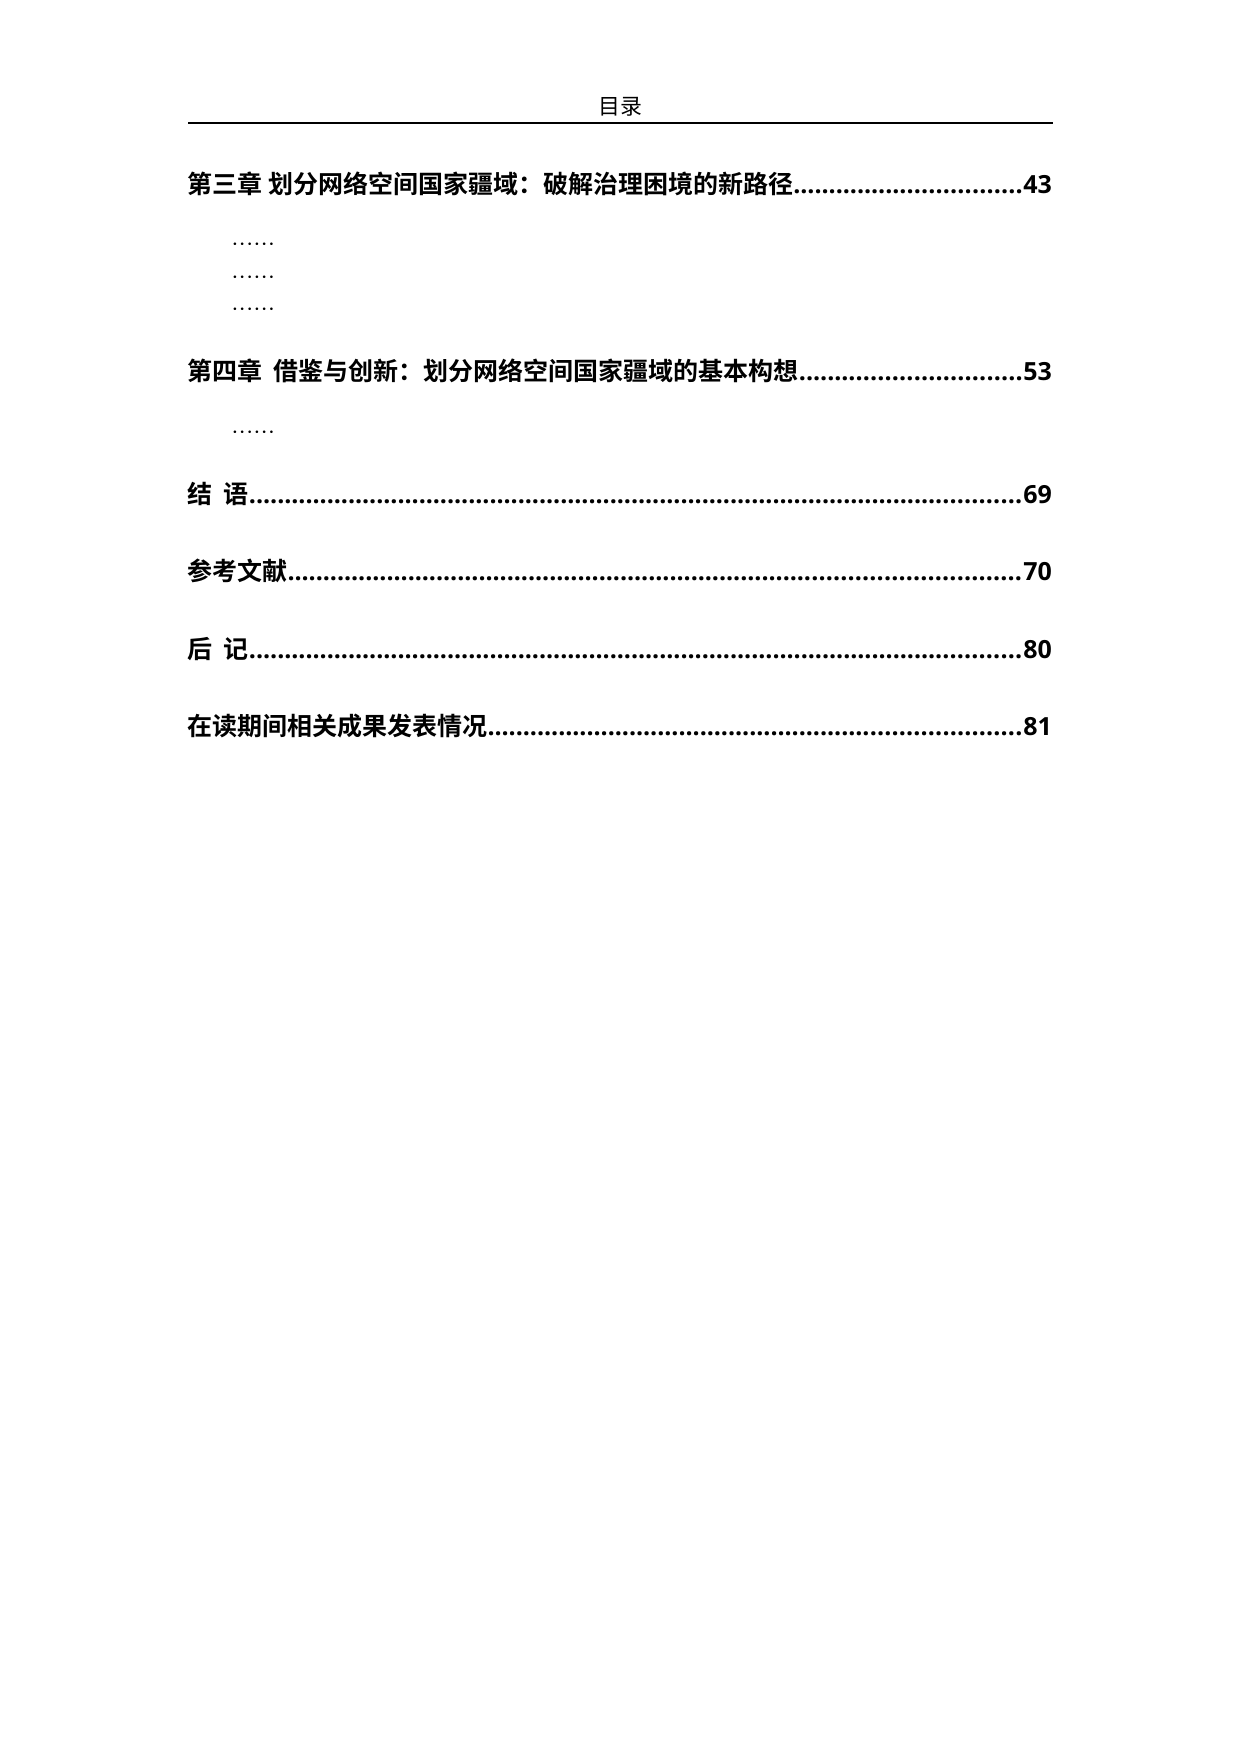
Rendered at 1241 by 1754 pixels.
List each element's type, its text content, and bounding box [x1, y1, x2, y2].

text 第四章 借鉴与创新：划分网络空间国家疆域的基本构想 53 [187, 337, 1053, 402]
text ······ [187, 292, 1053, 325]
text 结 语 69 [187, 460, 1053, 525]
text 后 记 80 [187, 615, 1053, 680]
text ······ [187, 260, 1053, 292]
text ······ [187, 415, 1053, 447]
text 第三章 划分网络空间国家疆域：破解治理困境的新路径 43 [187, 150, 1053, 215]
text ······ [187, 227, 1053, 260]
text 参考文献 70 [187, 537, 1053, 602]
text 在读期间相关成果发表情况 81 [187, 692, 1053, 757]
